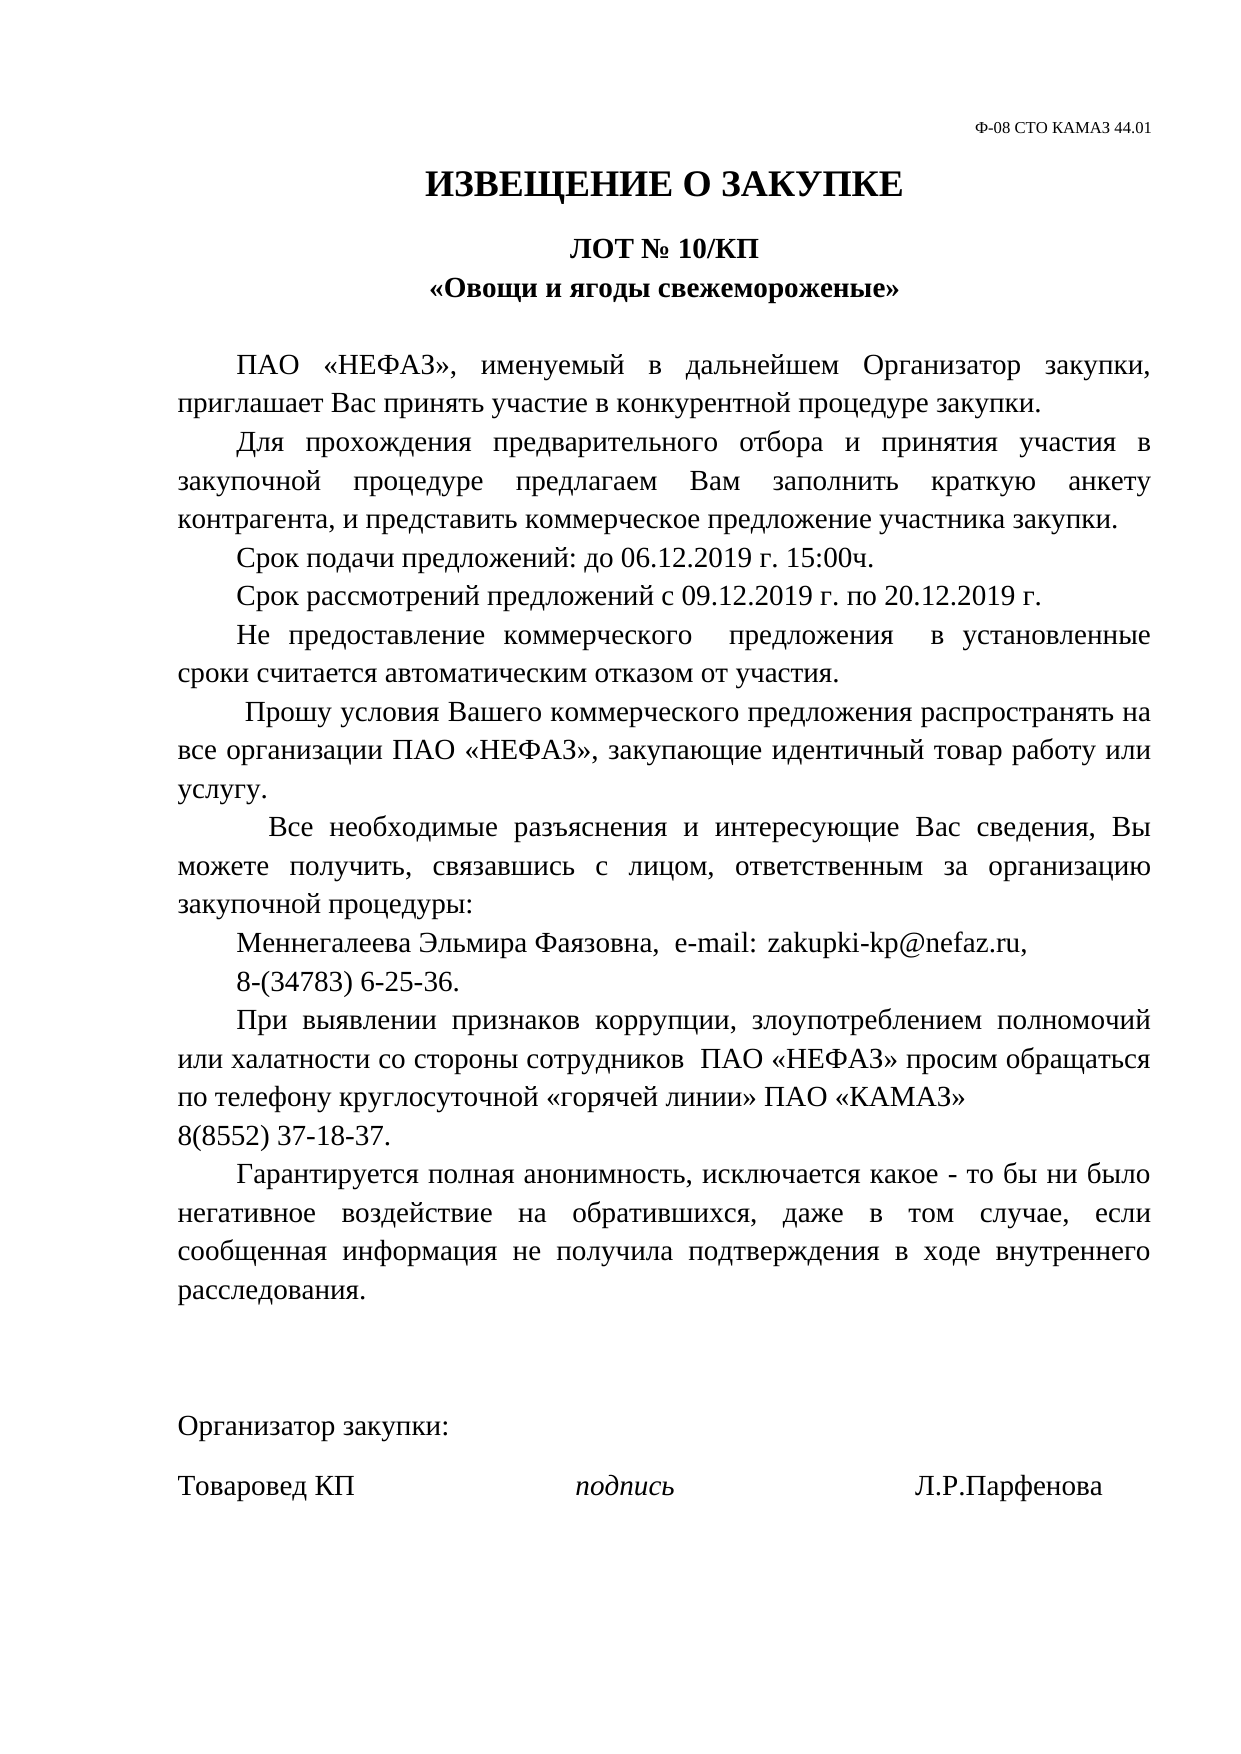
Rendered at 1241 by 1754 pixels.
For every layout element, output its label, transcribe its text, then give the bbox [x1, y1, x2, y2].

text «Овощи и ягоды свежемороженые» [177, 270, 1152, 303]
text Гарантируется полная анонимность, исключается какое - то бы ни было негативное воздействие на обратившихся, даже в том случае, если сообщенная информация не получила подтверждения в ходе внутреннего расследования. [177, 1156, 1152, 1306]
text ЛОТ № 10/КП [177, 231, 1152, 265]
text Товаровед КП подпись Л.Р.Парфенова [177, 1468, 1152, 1501]
text Прошу условия Вашего коммерческого предложения распространять на все организации ПАО «НЕФАЗ», закупающие идентичный товар работу или услугу. [177, 694, 1152, 804]
text Для прохождения предварительного отбора и принятия участия в закупочной процедуре предлагаем Вам заполнить краткую анкету контрагента, и представить коммерческое предложение участника закупки. [177, 424, 1152, 535]
text Не предоставление коммерческого предложения в установленные сроки считается автоматическим отказом от участия. [177, 617, 1152, 689]
text Все необходимые разъяснения и интересующие Вас сведения, Вы можете получить, связавшись с лицом, ответственным за организацию закупочной процедуры: [177, 809, 1152, 920]
text При выявлении признаков коррупции, злоупотреблением полномочий или халатности со стороны сотрудников ПАО «НЕФАЗ» просим обращаться по телефону круглосуточной «горячей линии» ПАО «КАМАЗ» [177, 1002, 1152, 1113]
text ИЗВЕЩЕНИЕ О ЗАКУПКЕ [177, 161, 1152, 204]
text ПАО «НЕФАЗ», именуемый в дальнейшем Организатор закупки, приглашает Вас принять участие в конкурентной процедуре закупки. [177, 347, 1152, 419]
text Организатор закупки: [177, 1408, 1152, 1442]
text Срок подачи предложений: до 06.12.2019 г. 15:00ч. [177, 540, 1152, 573]
text Срок рассмотрений предложений с 09.12.2019 г. по 20.12.2019 г. [177, 578, 1152, 612]
text 8-(34783) 6-25-36. [177, 964, 1152, 997]
text Меннегалеева Эльмира Фаязовна, e-mail: zakupki-kp@nefaz.ru, [177, 925, 1152, 959]
text Ф-08 СТО КАМАЗ 44.01 [177, 118, 1152, 137]
text 8(8552) 37-18-37. [177, 1118, 1152, 1151]
